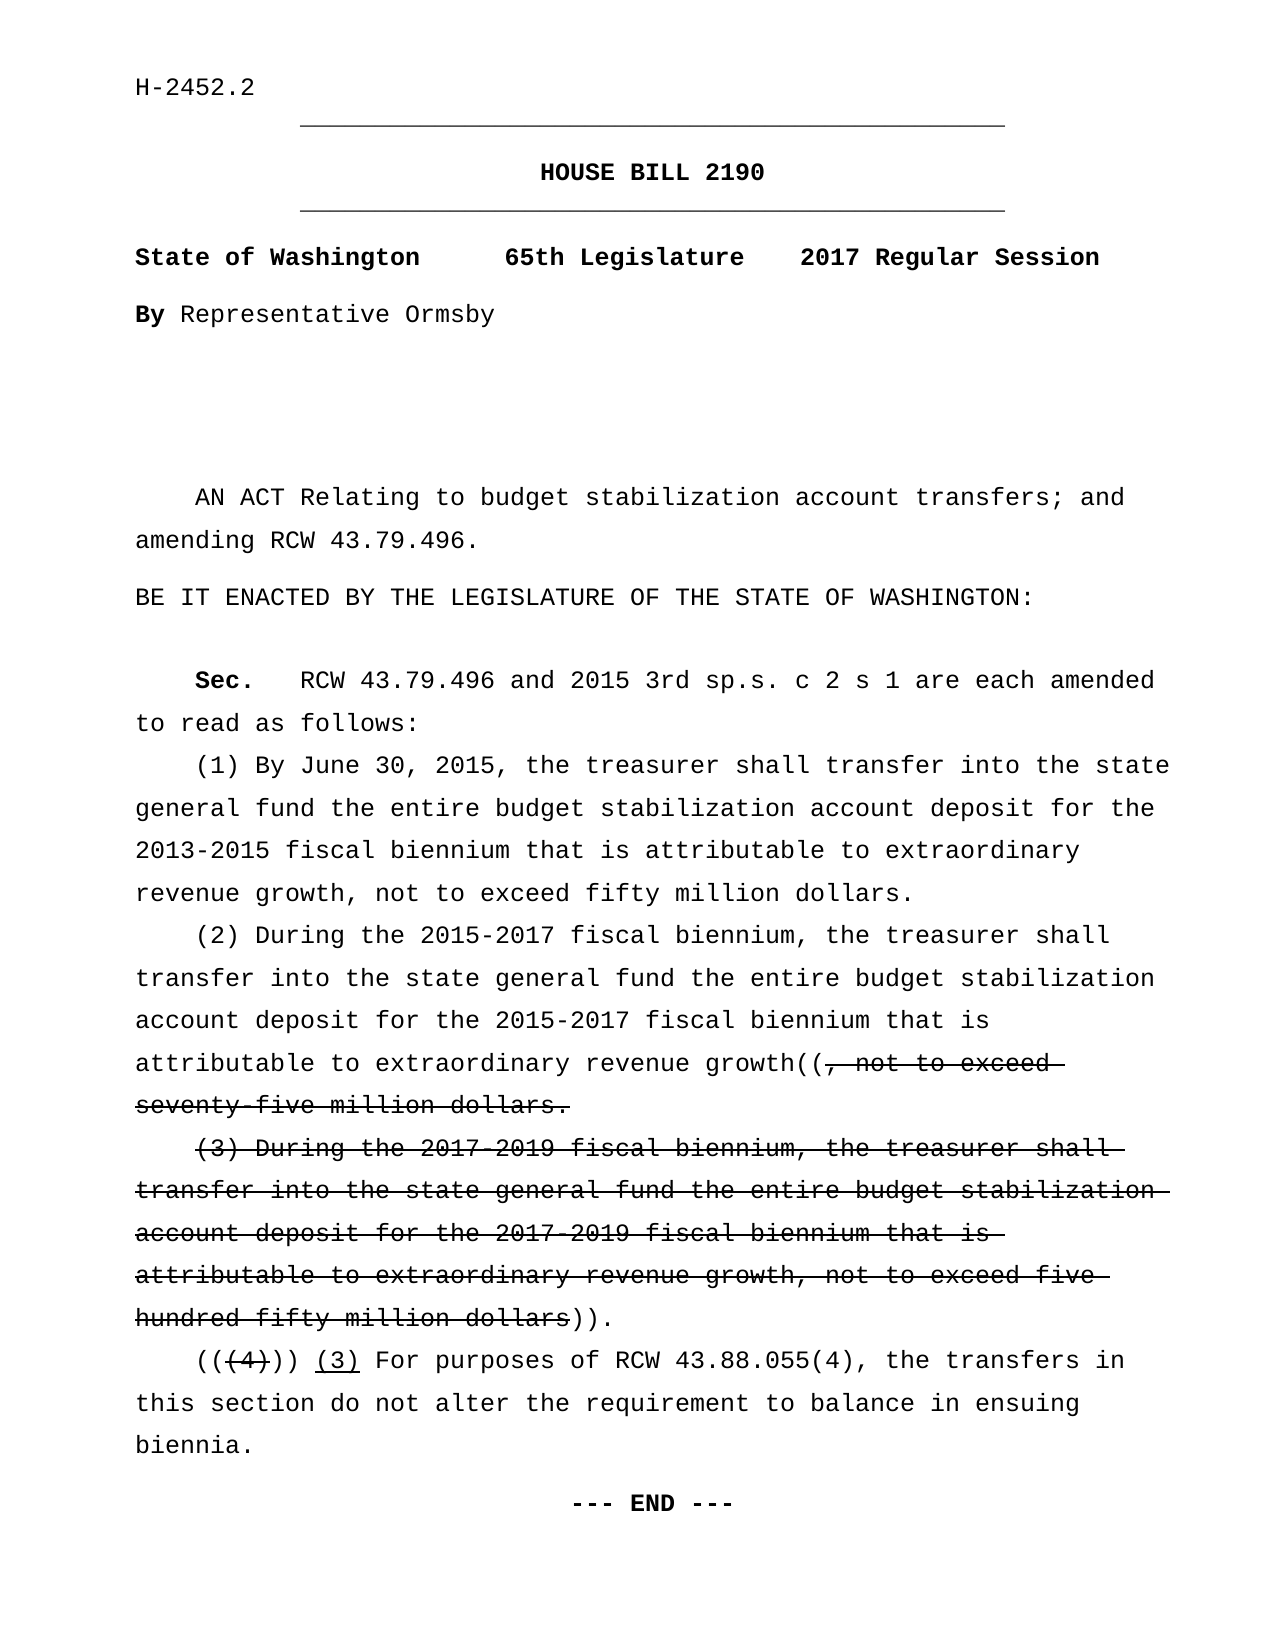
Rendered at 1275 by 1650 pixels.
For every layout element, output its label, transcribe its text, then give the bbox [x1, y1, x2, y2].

text HOUSE BILL 2190 [135, 160, 1170, 188]
text (1) By June 30, 2015, the treasurer shall transfer into the state general fund the entire budget stabilization account deposit for the 2013-2015 fiscal biennium that is attributable to extraordinary revenue growth, not to exceed fifty million dollars. [135, 740, 1170, 910]
text Sec. RCW 43.79.496 and 2015 3rd sp.s. c 2 s 1 are each amended to read as follows: [135, 655, 1170, 740]
text _______________________________________________ [135, 103, 1170, 132]
text State of Washington 65th Legislature 2017 Regular Session [135, 245, 1170, 273]
text BE IT ENACTED BY THE LEGISLATURE OF THE STATE OF WASHINGTON: [135, 585, 1170, 613]
text (3) During the 2017-2019 fiscal biennium, the treasurer shall transfer into the state general fund the entire budget stabilization account deposit for the 2017-2019 fiscal biennium that is attributable to extraordinary revenue growth, not to exceed five hundred fifty million dollars)). [135, 1193, 1170, 1335]
text _______________________________________________ [135, 188, 1170, 217]
text H-2452.2 [135, 75, 1170, 103]
text By Representative Ormsby [135, 302, 1170, 330]
text (3) During the 2017-2019 fiscal biennium, the treasurer shall transfer into the state general fund the entire budget stabilization account deposit for the 2017-2019 fiscal biennium that is attributable to extraordinary revenue growth, not to exceed five hundred fifty million dollars)). [135, 1122, 1170, 1191]
text --- END --- [135, 1491, 1170, 1519]
text AN ACT Relating to budget stabilization account transfers; and amending RCW 43.79.496. [135, 472, 1170, 557]
text (((4))) (3) For purposes of RCW 43.88.055(4), the transfers in this section do not alter the requirement to balance in ensuing biennia. [135, 1335, 1170, 1462]
text (2) During the 2015-2017 fiscal biennium, the treasurer shall transfer into the state general fund the entire budget stabilization account deposit for the 2015-2017 fiscal biennium that is attributable to extraordinary revenue growth((, not to exceed seventy-five million dollars. [135, 910, 1170, 1122]
